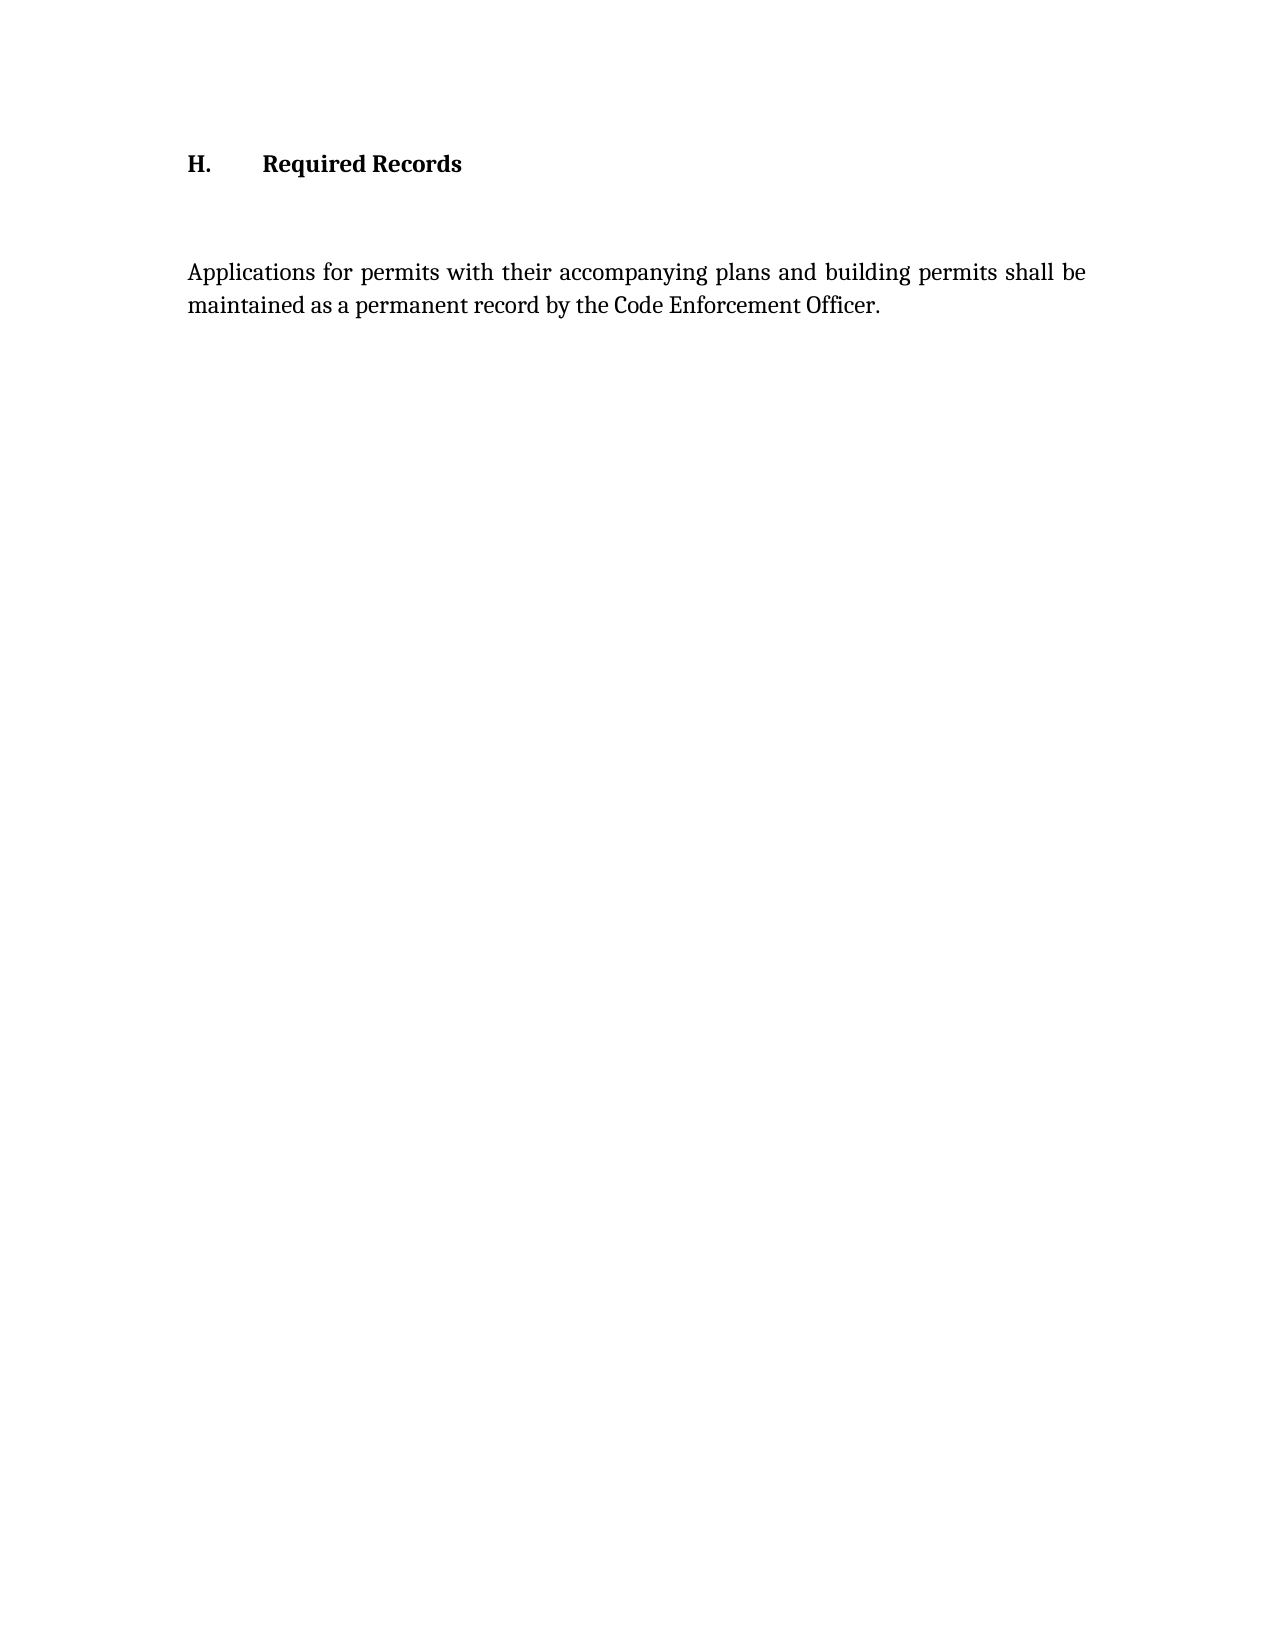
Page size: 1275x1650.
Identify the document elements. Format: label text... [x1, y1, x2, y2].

text H. Required Records [187, 150, 1087, 179]
text Applications for permits with their accompanying plans and building permits shall be maintained as a permanent record by the Code Enforcement Officer. [187, 258, 1087, 319]
